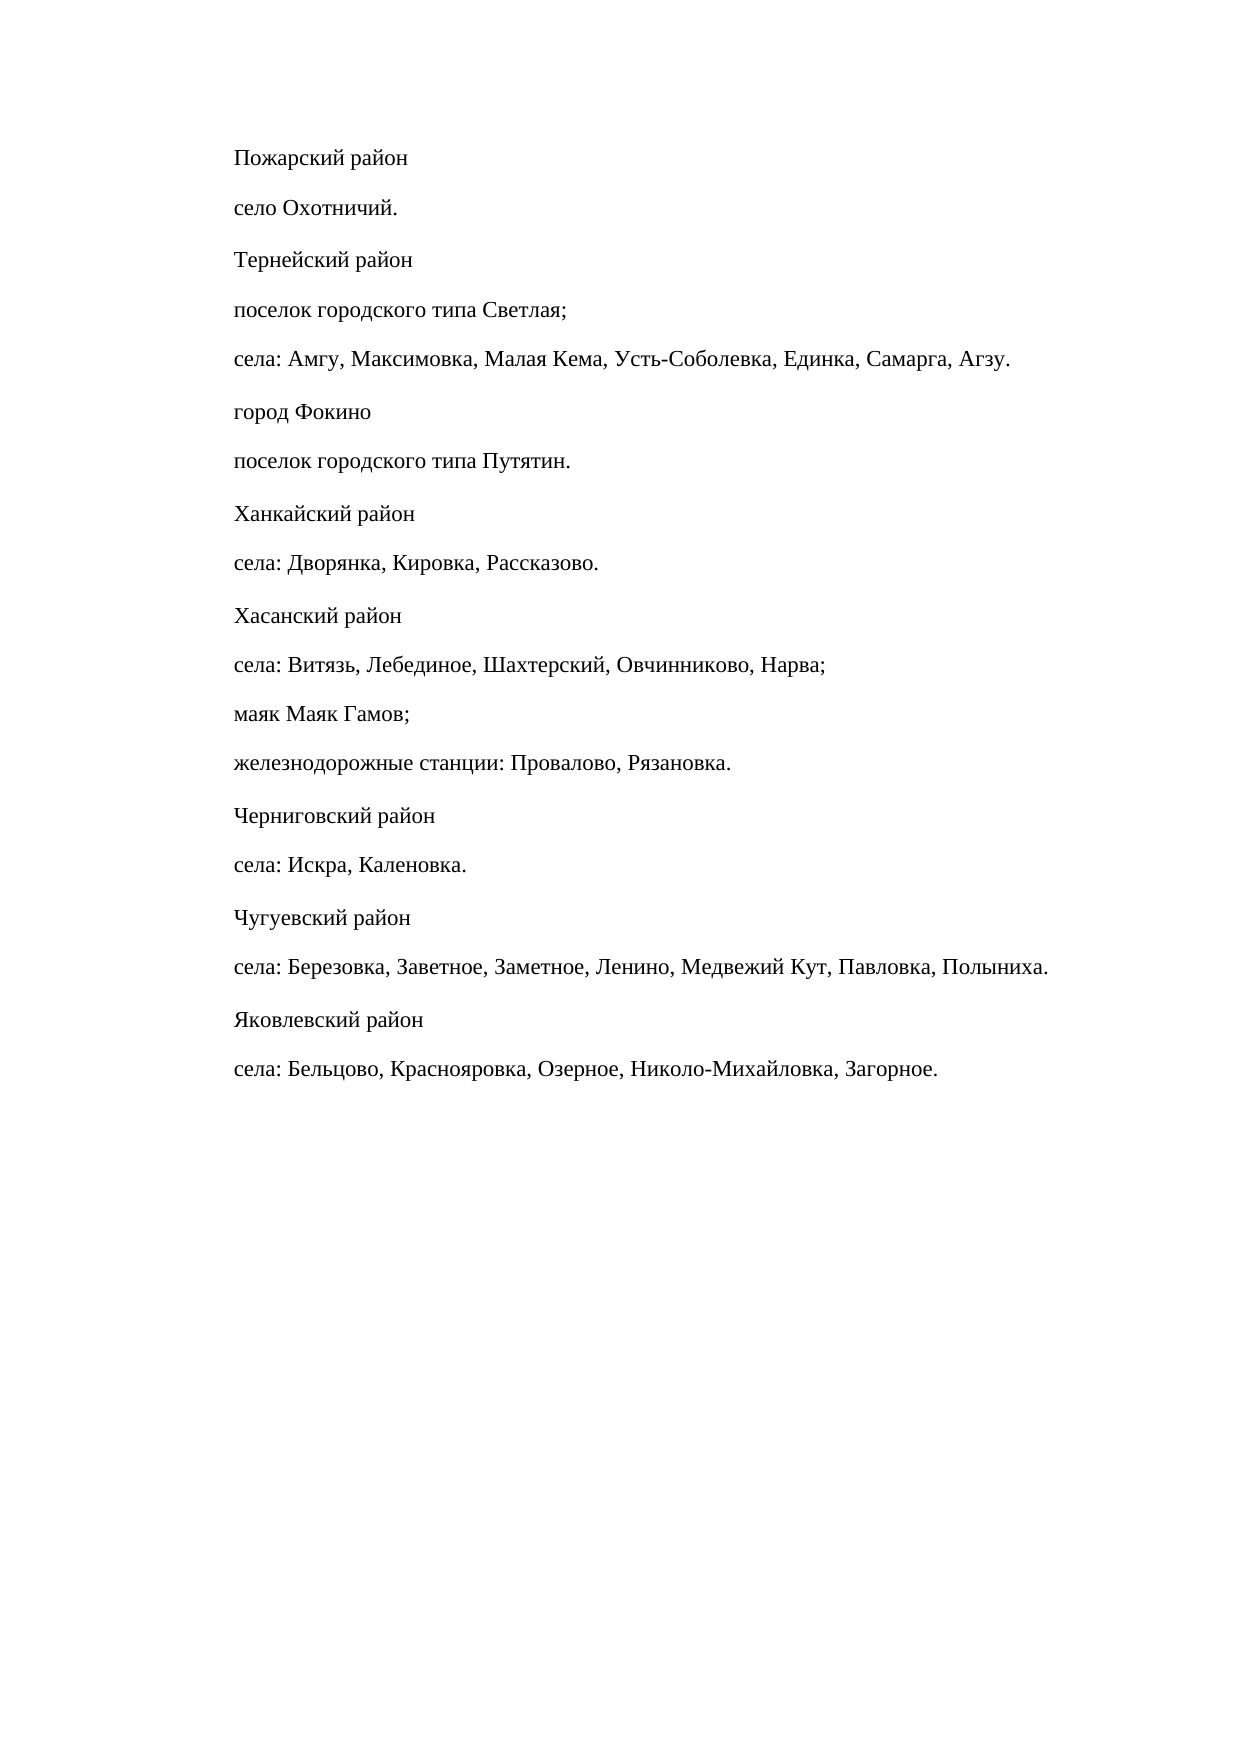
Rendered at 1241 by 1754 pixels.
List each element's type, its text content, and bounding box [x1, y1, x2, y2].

text железнодорожные станции: Провалово, Рязановка. [177, 749, 1152, 776]
text Тернейский район [177, 246, 1152, 273]
text поселок городского типа Светлая; [177, 296, 1152, 322]
text села: Витязь, Лебединое, Шахтерский, Овчинниково, Нарва; [177, 651, 1152, 677]
text поселок городского типа Путятин. [177, 447, 1152, 473]
text город Фокино [177, 398, 1152, 424]
text села: Дворянка, Кировка, Рассказово. [177, 549, 1152, 575]
text село Охотничий. [177, 194, 1152, 220]
text села: Березовка, Заветное, Заметное, Ленино, Медвежий Кут, Павловка, Полыниха. [177, 953, 1152, 980]
text Яковлевский район [177, 1006, 1152, 1032]
text Чугуевский район [177, 904, 1152, 931]
text села: Бельцово, Краснояровка, Озерное, Николо-Михайловка, Загорное. [177, 1055, 1152, 1082]
text Черниговский район [177, 802, 1152, 828]
text села: Амгу, Максимовка, Малая Кема, Усть-Соболевка, Единка, Самарга, Агзу. [177, 345, 1152, 371]
text маяк Маяк Гамов; [177, 700, 1152, 727]
text Пожарский район [177, 144, 1152, 171]
text Хасанский район [177, 602, 1152, 628]
text Ханкайский район [177, 500, 1152, 526]
text села: Искра, Каленовка. [177, 851, 1152, 878]
